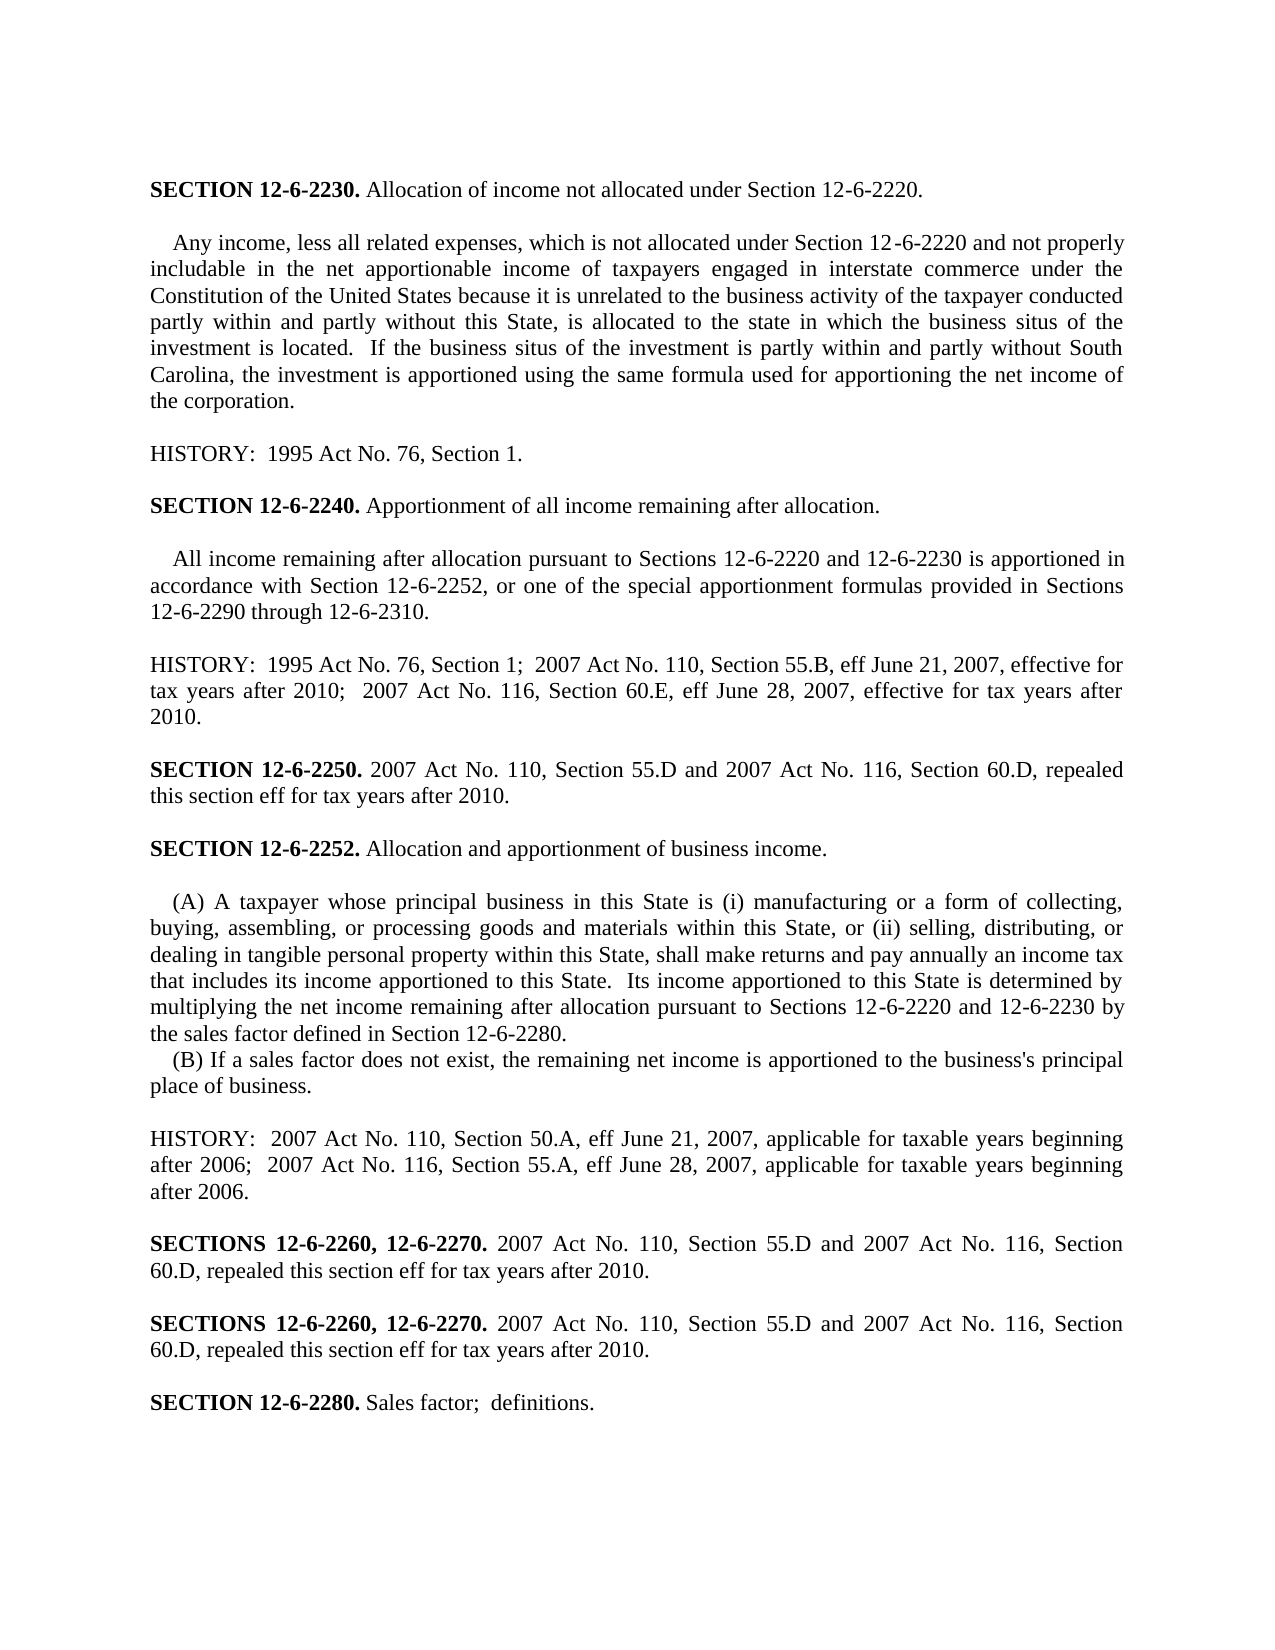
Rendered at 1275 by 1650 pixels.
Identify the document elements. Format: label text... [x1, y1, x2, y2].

text (A) A taxpayer whose principal business in this State is (i) manufacturing or a form of collecting, buying, assembling, or processing goods and materials within this State, or (ii) selling, distributing, or dealing in tangible personal property within this State, shall make returns and pay annually an income tax that includes its income apportioned to this State. Its income apportioned to this State is determined by multiplying the net income remaining after allocation pursuant to Sections 12-6-2220 and 12-6-2230 by the sales factor defined in Section 12-6-2280. [150, 888, 1125, 1046]
text SECTIONS 12-6-2260, 12-6-2270. 2007 Act No. 110, Section 55.D and 2007 Act No. 116, Section 60.D, repealed this section eff for tax years after 2010. [150, 1231, 1125, 1283]
text SECTION 12-6-2250. 2007 Act No. 110, Section 55.D and 2007 Act No. 116, Section 60.D, repealed this section eff for tax years after 2010. [150, 756, 1125, 809]
text HISTORY: 1995 Act No. 76, Section 1. [150, 440, 1125, 466]
text SECTION 12-6-2252. Allocation and apportionment of business income. [150, 835, 1125, 862]
text SECTIONS 12-6-2260, 12-6-2270. 2007 Act No. 110, Section 55.D and 2007 Act No. 116, Section 60.D, repealed this section eff for tax years after 2010. [150, 1309, 1125, 1362]
text All income remaining after allocation pursuant to Sections 12-6-2220 and 12-6-2230 is apportioned in accordance with Section 12-6-2252, or one of the special apportionment formulas provided in Sections 12-6-2290 through 12-6-2310. [150, 545, 1125, 624]
text SECTION 12-6-2280. Sales factor; definitions. [150, 1389, 1125, 1415]
text SECTION 12-6-2230. Allocation of income not allocated under Section 12-6-2220. [150, 176, 1125, 203]
text (B) If a sales factor does not exist, the remaining net income is apportioned to the business's principal place of business. [150, 1046, 1125, 1099]
text HISTORY: 2007 Act No. 110, Section 50.A, eff June 21, 2007, applicable for taxable years beginning after 2006; 2007 Act No. 116, Section 55.A, eff June 28, 2007, applicable for taxable years beginning after 2006. [150, 1125, 1125, 1204]
text SECTION 12-6-2240. Apportionment of all income remaining after allocation. [150, 493, 1125, 519]
text HISTORY: 1995 Act No. 76, Section 1; 2007 Act No. 110, Section 55.B, eff June 21, 2007, effective for tax years after 2010; 2007 Act No. 116, Section 60.E, eff June 28, 2007, effective for tax years after 2010. [150, 651, 1125, 730]
text Any income, less all related expenses, which is not allocated under Section 12-6-2220 and not properly includable in the net apportionable income of taxpayers engaged in interstate commerce under the Constitution of the United States because it is unrelated to the business activity of the taxpayer conducted partly within and partly without this State, is allocated to the state in which the business situs of the investment is located. If the business situs of the investment is partly within and partly without South Carolina, the investment is apportioned using the same formula used for apportioning the net income of the corporation. [150, 229, 1125, 413]
